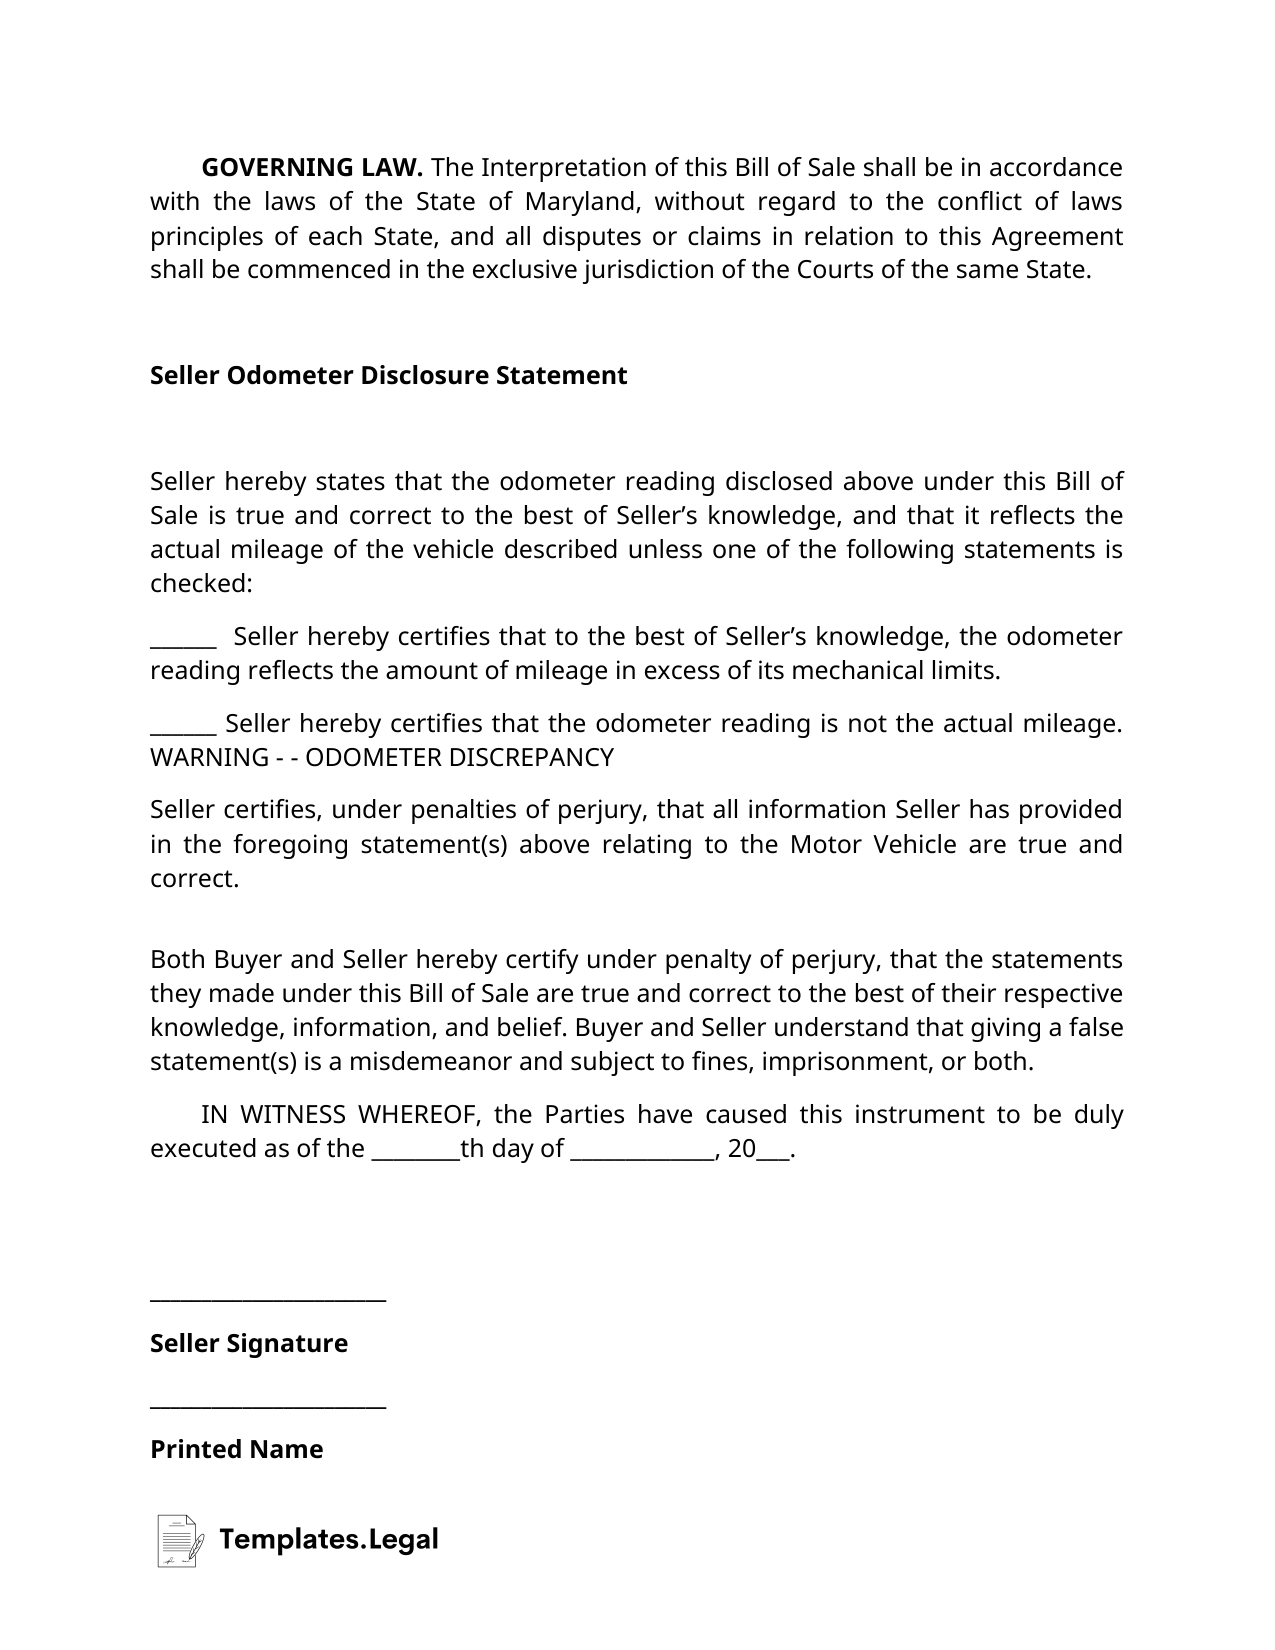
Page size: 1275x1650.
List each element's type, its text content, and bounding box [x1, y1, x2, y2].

text Seller Odometer Disclosure Statement [150, 358, 1125, 392]
text ______ Seller hereby certifies that to the best of Seller’s knowledge, the odometer reading reflects the amount of mileage in excess of its mechanical limits. [150, 618, 1125, 687]
text Printed Name [150, 1432, 1125, 1466]
text GOVERNING LAW. The Interpretation of this Bill of Sale shall be in accordance with the laws of the State of Maryland, without regard to the conflict of laws principles of each State, and all disputes or claims in relation to this Agreement shall be commenced in the exclusive jurisdiction of the Courts of the same State. [150, 150, 1125, 286]
picture [150, 1507, 445, 1575]
text Seller certifies, under penalties of perjury, that all information Seller has provided in the foregoing statement(s) above relating to the Motor Vehicle are true and correct. [150, 792, 1125, 923]
text _______________________ [150, 1379, 1125, 1413]
text IN WITNESS WHEREOF, the Parties have caused this instrument to be duly executed as of the ________th day of _____________, 20___. [150, 1097, 1125, 1165]
text ______ Seller hereby certifies that the odometer reading is not the actual mileage. WARNING - - ODOMETER DISCREPANCY [150, 705, 1125, 773]
text _______________________ [150, 1272, 1125, 1306]
text Seller hereby states that the odometer reading disclosed above under this Bill of Sale is true and correct to the best of Seller’s knowledge, and that it reflects the actual mileage of the vehicle described unless one of the following statements is checked: [150, 463, 1125, 600]
text Both Buyer and Seller hereby certify under penalty of perjury, that the statements they made under this Bill of Sale are true and correct to the best of their respective knowledge, information, and belief. Buyer and Seller understand that giving a false statement(s) is a misdemeanor and subject to fines, imprisonment, or both. [150, 942, 1125, 1078]
text Seller Signature [150, 1325, 1125, 1359]
